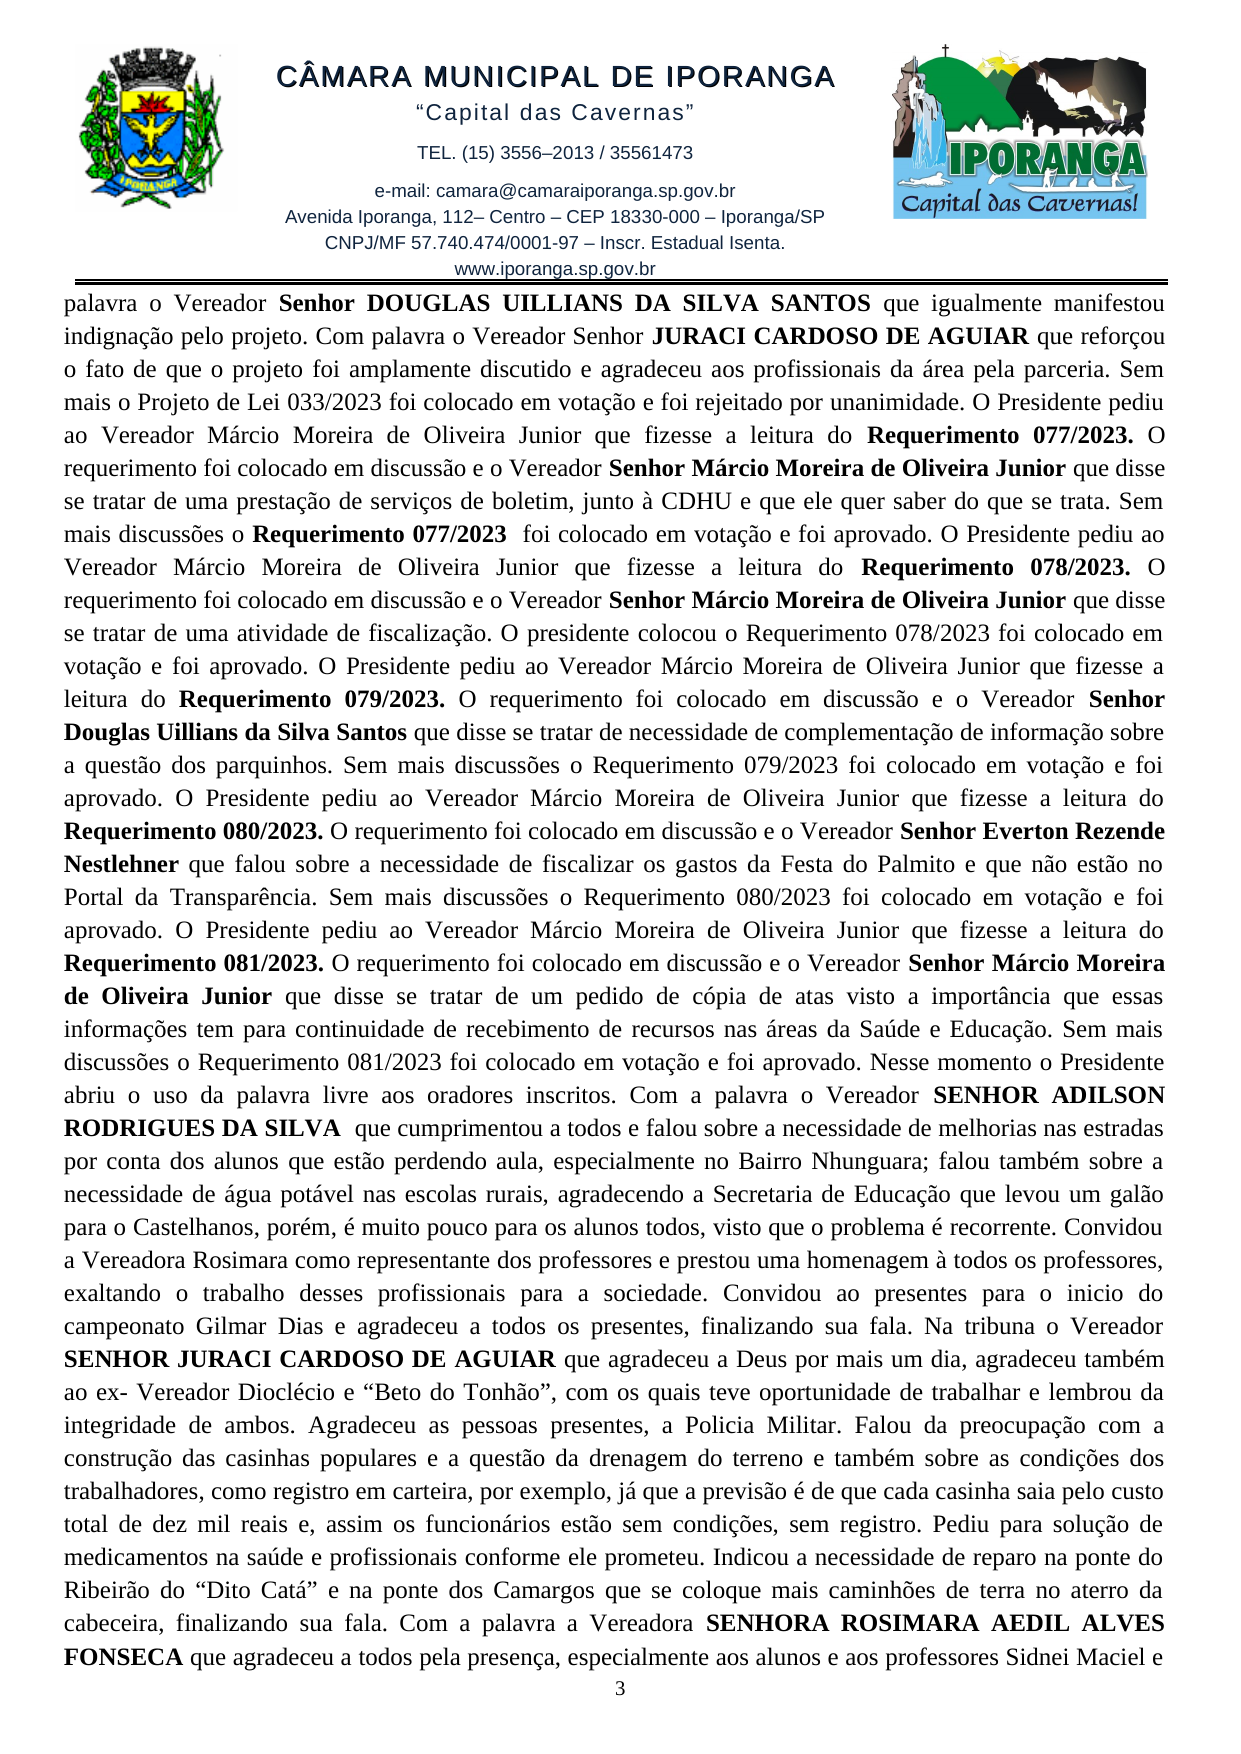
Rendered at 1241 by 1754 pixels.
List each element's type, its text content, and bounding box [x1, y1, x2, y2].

picture [892, 44, 1149, 219]
